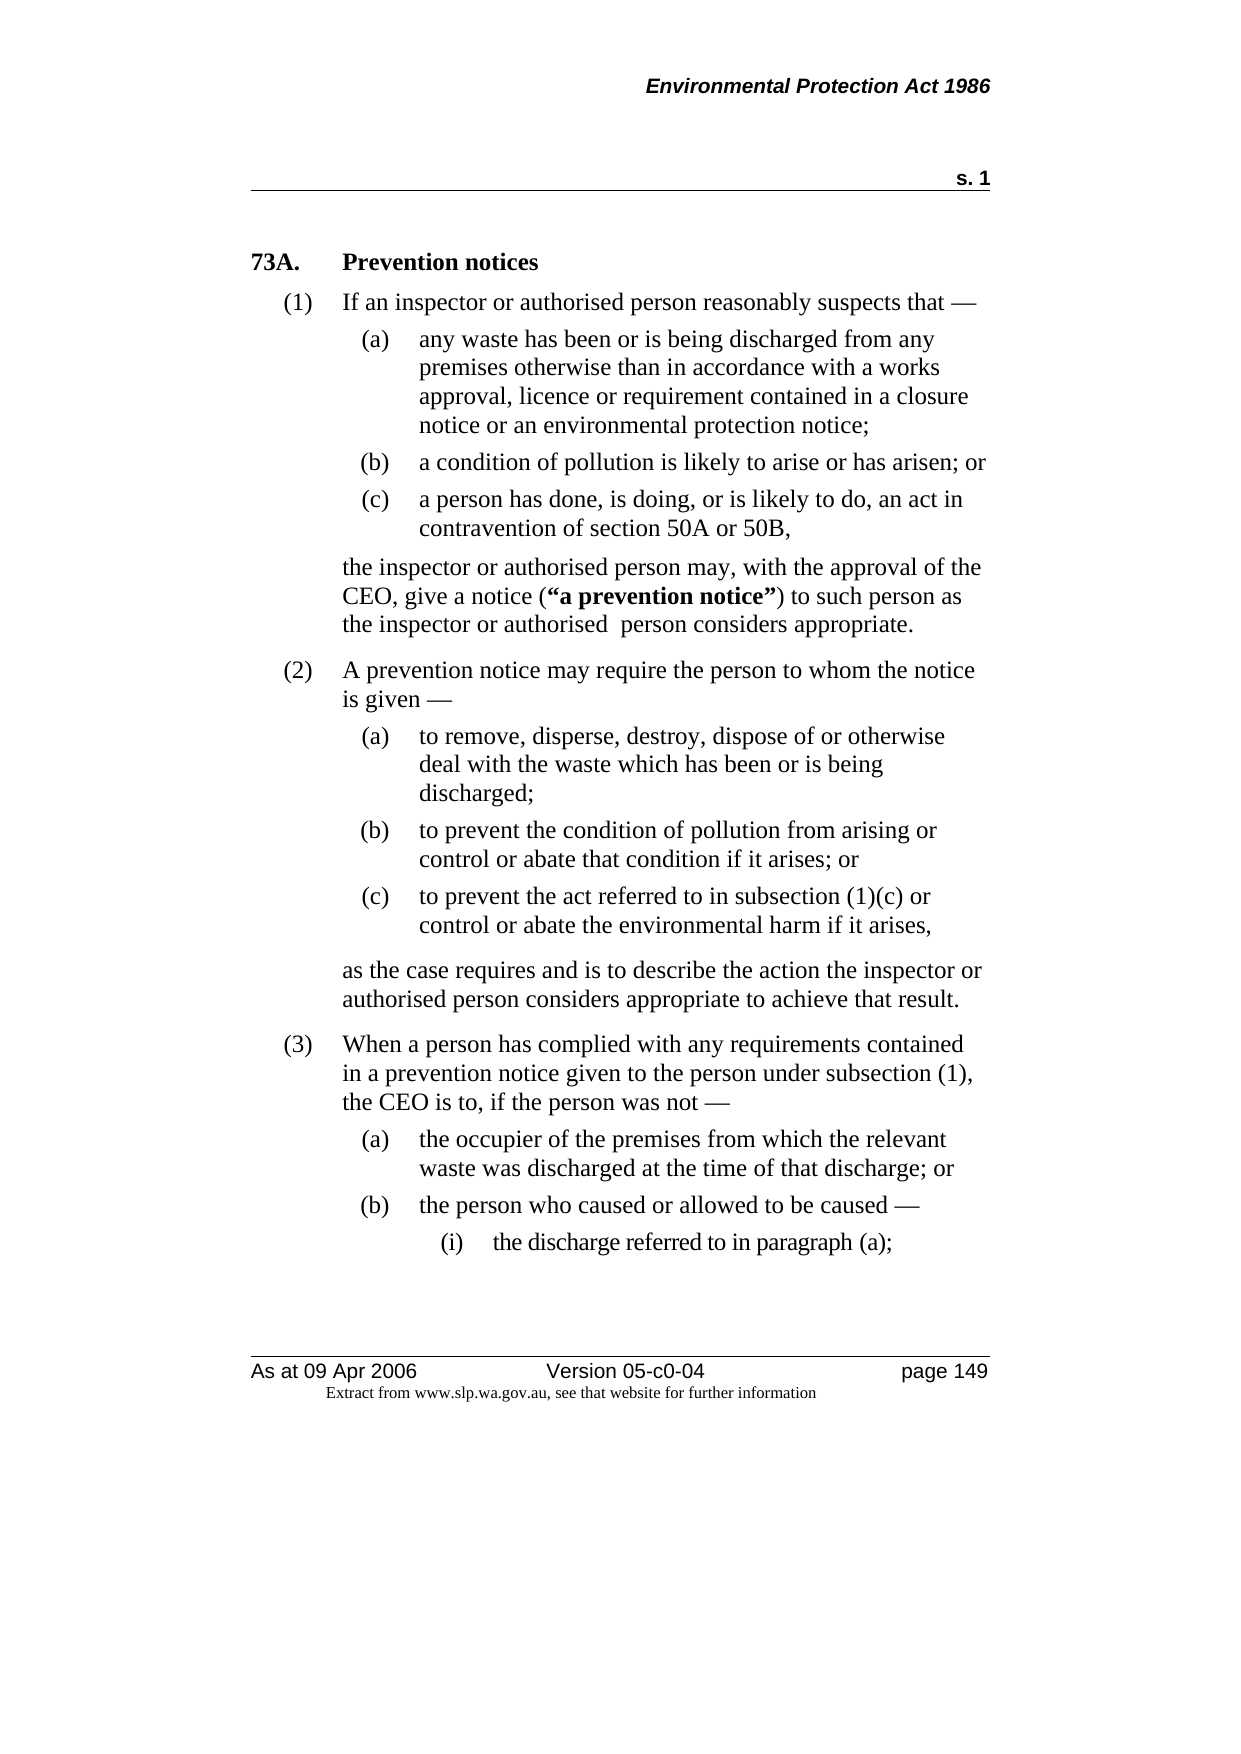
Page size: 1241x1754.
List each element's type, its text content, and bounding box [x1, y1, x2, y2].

text (1) If an inspector or authorised person reasonably suspects that — [251, 287, 990, 315]
text (b) a condition of pollution is likely to arise or has arisen; or [251, 447, 990, 476]
text (a) any waste has been or is being discharged from any premises otherwise than in accordance with a works approval, licence or requirement contained in a closure notice or an environmental protection notice; [251, 324, 990, 439]
text (a) to remove, disperse, destroy, dispose of or otherwise deal with the waste which has been or is being discharged; [251, 721, 990, 807]
text (3) When a person has complied with any requirements contained in a prevention notice given to the person under subsection (1), the CEO is to, if the person was not — [251, 1029, 990, 1116]
text (i) the discharge referred to in paragraph (a); [251, 1227, 990, 1256]
text the inspector or authorised person may, with the approval of the CEO, give a notice (“a prevention notice”) to such person as the inspector or authorised person considers appropriate. [251, 552, 990, 638]
text (b) the person who caused or allowed to be caused — [251, 1190, 990, 1219]
text as the case requires and is to describe the action the inspector or authorised person considers appropriate to achieve that result. [251, 955, 990, 1013]
text (c) a person has done, is doing, or is likely to do, an act in contravention of section 50A or 50B, [251, 484, 990, 542]
subtitle 73A. Prevention notices [251, 247, 990, 276]
text (b) to prevent the condition of pollution from arising or control or abate that condition if it arises; or [251, 815, 990, 873]
text (2) A prevention notice may require the person to whom the notice is given — [251, 655, 990, 712]
text (c) to prevent the act referred to in subsection (1)(c) or control or abate the environmental harm if it arises, [251, 881, 990, 939]
text (a) the occupier of the premises from which the relevant waste was discharged at the time of that discharge; or [251, 1124, 990, 1182]
